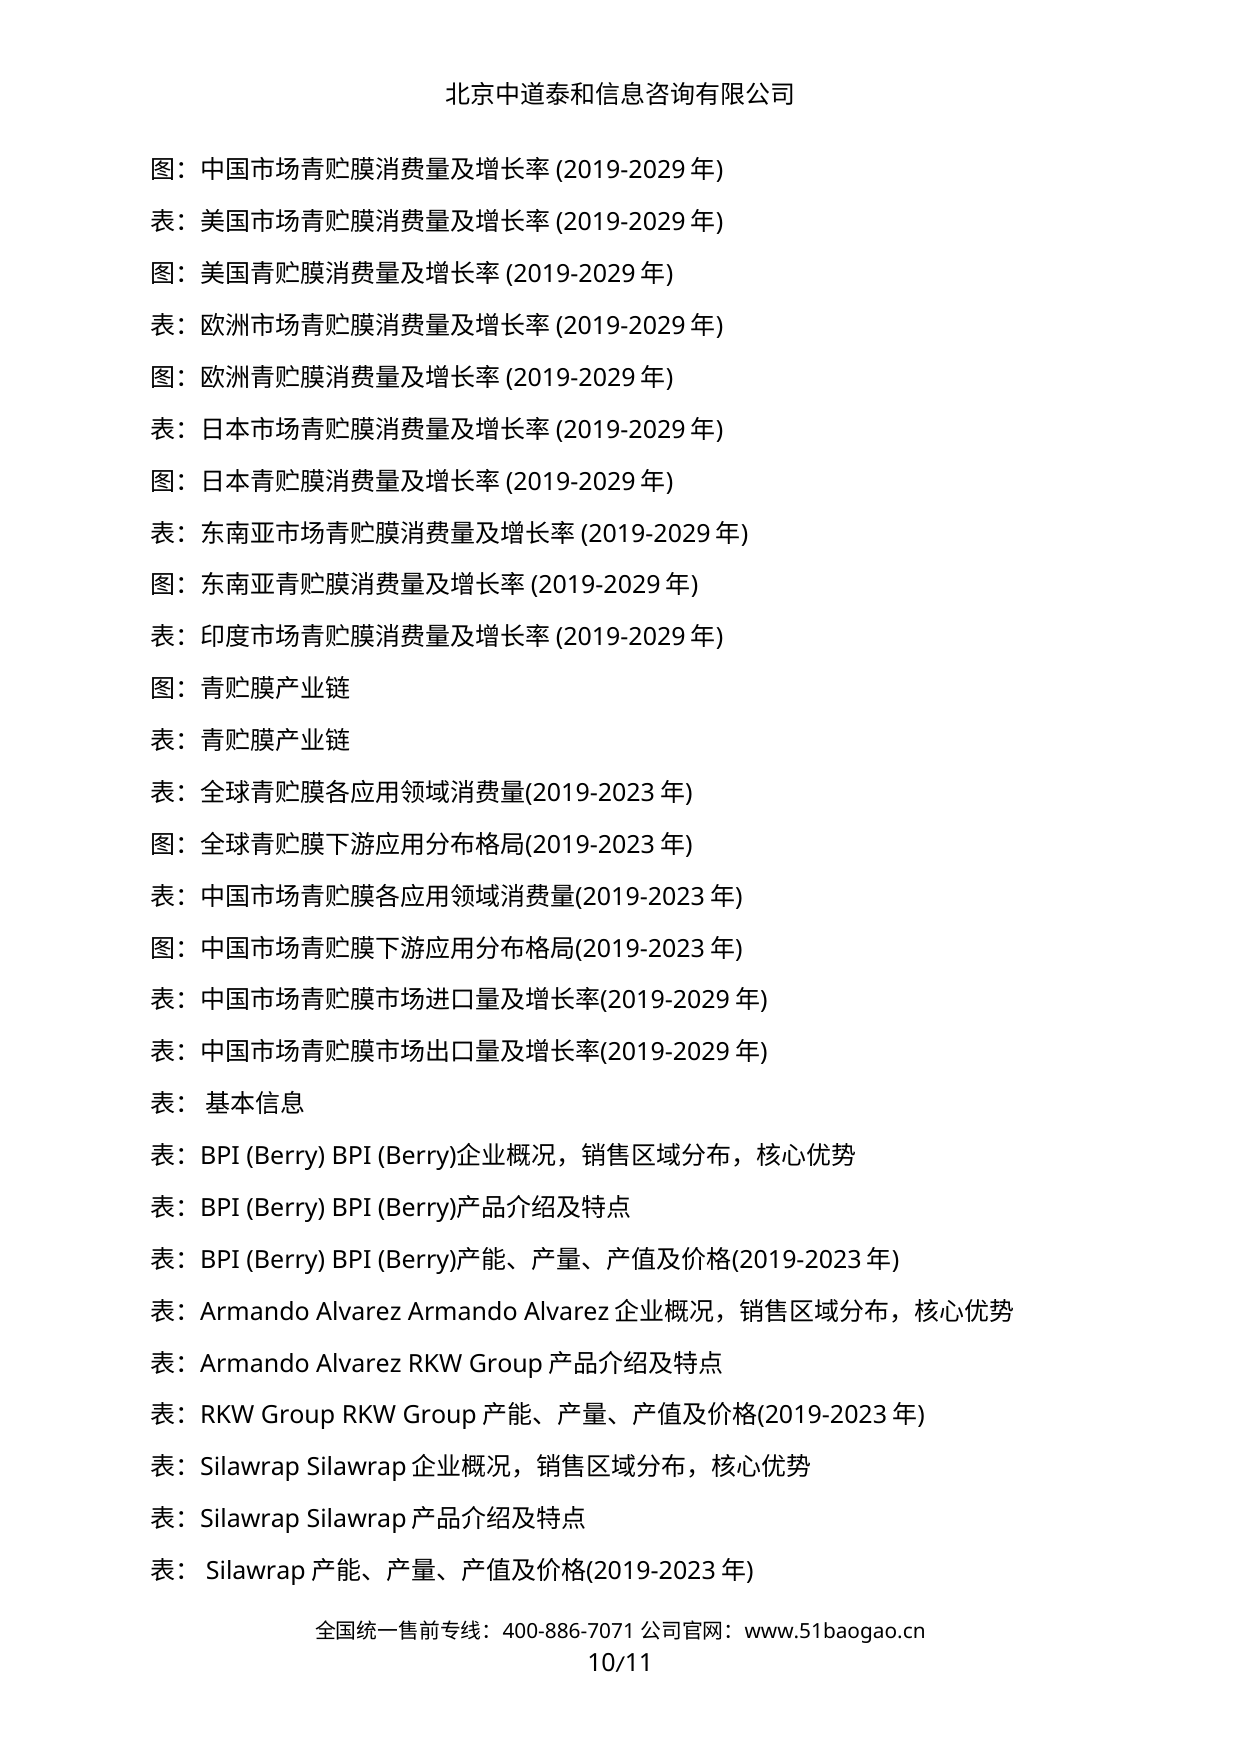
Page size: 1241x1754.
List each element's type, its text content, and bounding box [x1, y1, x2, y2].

text 图：日本青贮膜消费量及增长率 (2019-2029年) [150, 461, 1090, 497]
text 表：BPI (Berry) BPI (Berry)产能、产量、产值及价格(2019-2023年) [150, 1239, 1090, 1276]
text 表：Armando Alvarez Armando Alvarez企业概况，销售区域分布，核心优势 [150, 1291, 1090, 1327]
text 表：日本市场青贮膜消费量及增长率 (2019-2029年) [150, 409, 1090, 446]
text 表： 基本信息 [150, 1084, 1090, 1120]
text 表：BPI (Berry) BPI (Berry)产品介绍及特点 [150, 1187, 1090, 1224]
text 图：全球青贮膜下游应用分布格局(2019-2023年) [150, 824, 1090, 861]
text 表：欧洲市场青贮膜消费量及增长率 (2019-2029年) [150, 306, 1090, 342]
text 表： Silawrap产能、产量、产值及价格(2019-2023年) [150, 1551, 1090, 1587]
text 图：青贮膜产业链 [150, 669, 1090, 705]
text 表：RKW Group RKW Group产能、产量、产值及价格(2019-2023年) [150, 1395, 1090, 1431]
text 表：中国市场青贮膜各应用领域消费量(2019-2023年) [150, 876, 1090, 912]
text 图：东南亚青贮膜消费量及增长率 (2019-2029年) [150, 565, 1090, 601]
text 图：美国青贮膜消费量及增长率 (2019-2029年) [150, 254, 1090, 290]
text 图：欧洲青贮膜消费量及增长率 (2019-2029年) [150, 357, 1090, 394]
text 表：Armando Alvarez RKW Group产品介绍及特点 [150, 1343, 1090, 1379]
text 表：Silawrap Silawrap产品介绍及特点 [150, 1499, 1090, 1535]
text 表：印度市场青贮膜消费量及增长率 (2019-2029年) [150, 617, 1090, 653]
text 表：BPI (Berry) BPI (Berry)企业概况，销售区域分布，核心优势 [150, 1136, 1090, 1172]
text 表：东南亚市场青贮膜消费量及增长率 (2019-2029年) [150, 513, 1090, 549]
text 表：青贮膜产业链 [150, 721, 1090, 757]
text 表：中国市场青贮膜市场进口量及增长率(2019-2029年) [150, 980, 1090, 1016]
text 表：全球青贮膜各应用领域消费量(2019-2023年) [150, 772, 1090, 809]
text 图：中国市场青贮膜下游应用分布格局(2019-2023年) [150, 928, 1090, 964]
text 表：中国市场青贮膜市场出口量及增长率(2019-2029年) [150, 1032, 1090, 1068]
text 图：中国市场青贮膜消费量及增长率 (2019-2029年) [150, 150, 1090, 186]
text 表：Silawrap Silawrap企业概况，销售区域分布，核心优势 [150, 1447, 1090, 1483]
text 表：美国市场青贮膜消费量及增长率 (2019-2029年) [150, 202, 1090, 238]
